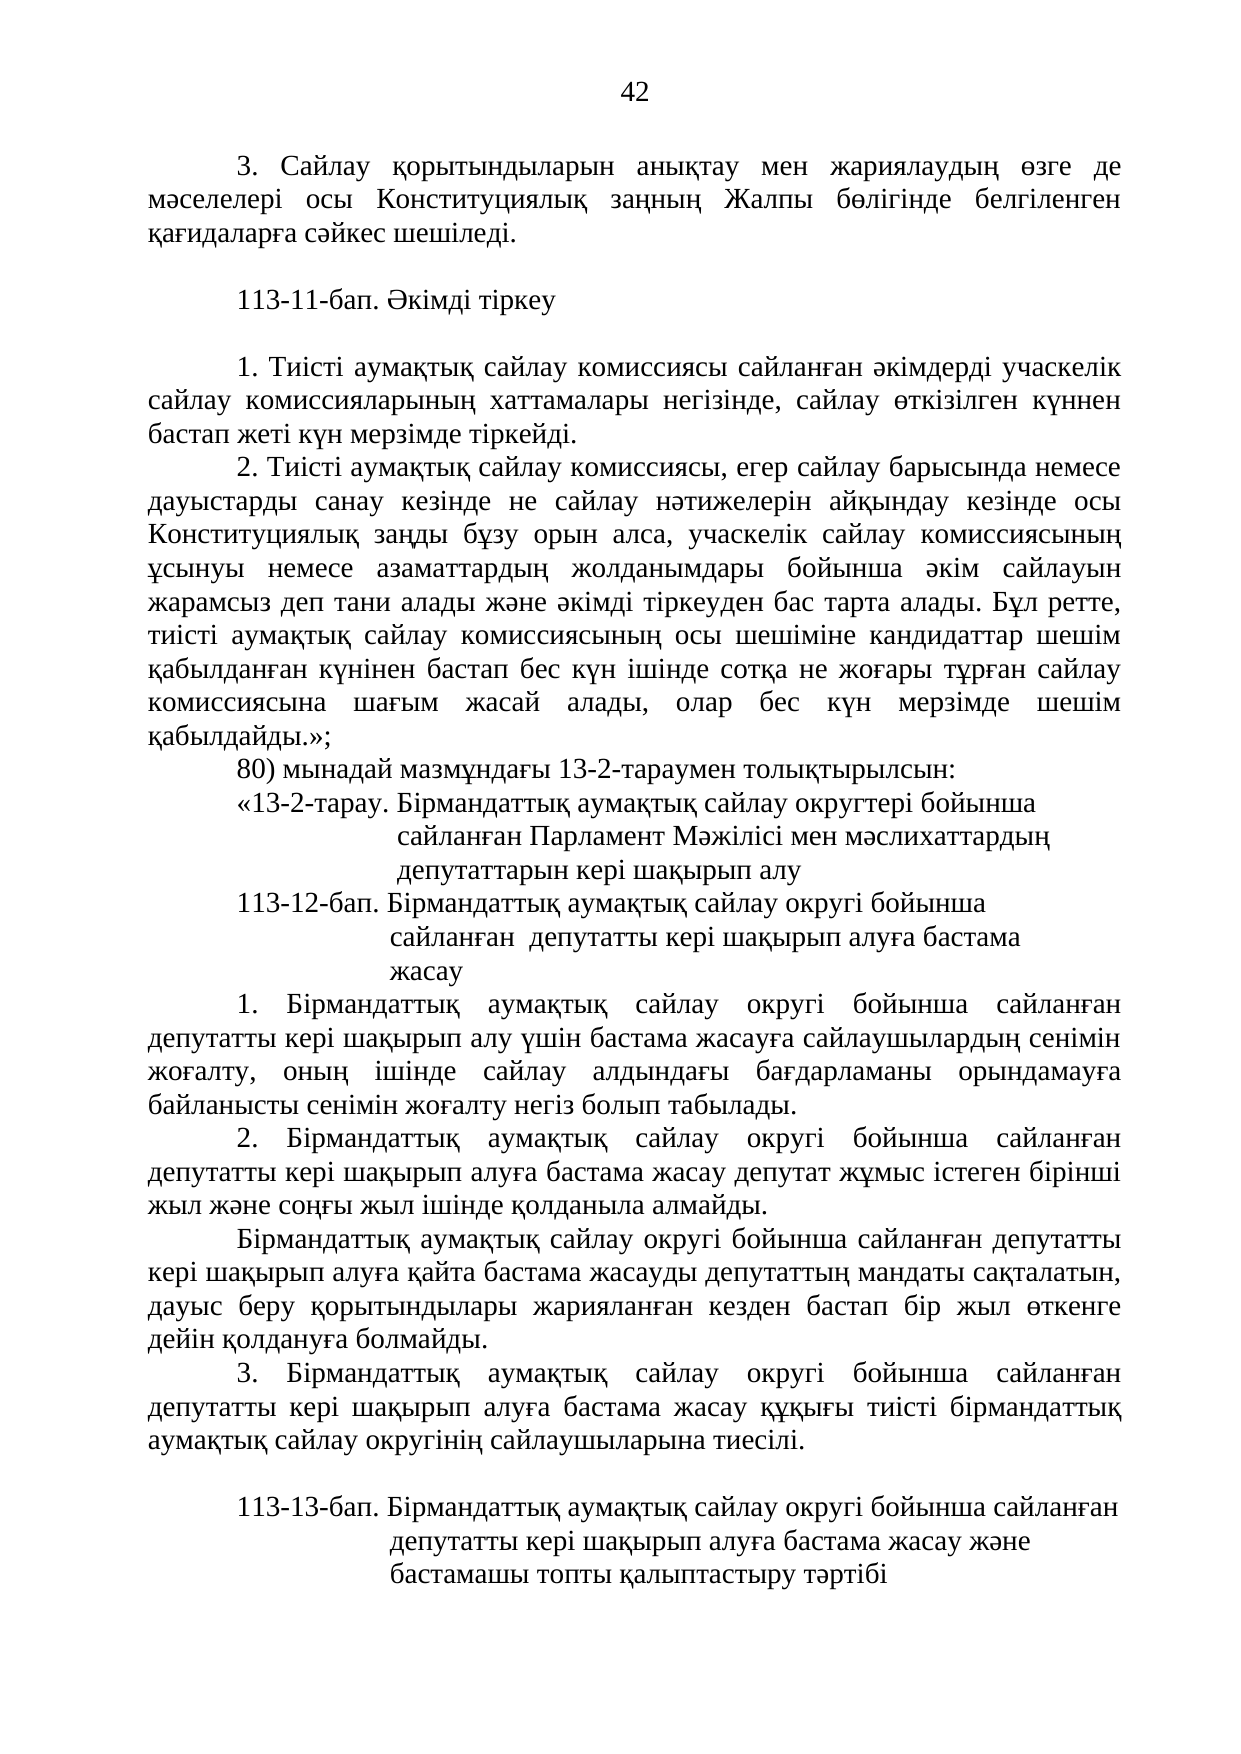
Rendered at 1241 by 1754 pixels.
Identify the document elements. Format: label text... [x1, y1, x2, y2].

text 1. Бірмандаттық аумақтық сайлау округі бойынша сайланған депутатты кері шақырып алу үшін бастама жасауға сайлаушылардың сенімін жоғалту, оның ішінде сайлау алдындағы бағдарламаны орындамауға байланысты сенімін жоғалту негіз болып табылады. [148, 986, 1122, 1120]
text 3. Сайлау қорытындыларын анықтау мен жариялаудың өзге де мәселелері осы Конституциялық заңның Жалпы бөлігінде белгіленген қағидаларға сәйкес шешіледі. [148, 148, 1122, 248]
text 2. Бірмандаттық аумақтық сайлау округі бойынша сайланған депутатты кері шақырып алуға бастама жасау депутат жұмыс істеген бірінші жыл және соңғы жыл ішінде қолданыла алмайды. [148, 1120, 1122, 1221]
text депутатты кері шақырып алуға бастама жасау және [148, 1523, 1122, 1556]
text 80) мынадай мазмұндағы 13-2-тараумен толықтырылсын: [148, 751, 1122, 785]
text депутаттарын кері шақырып алу [148, 852, 1122, 886]
text «13-2-тарау. Бірмандаттық аумақтық сайлау округтері бойынша [148, 785, 1122, 818]
text 1. Тиісті аумақтық сайлау комиссиясы сайланған әкімдерді учаскелік сайлау комиссияларының хаттамалары негізінде, сайлау өткізілген күннен бастап жеті күн мерзімде тіркейді. [148, 349, 1122, 449]
text бастамашы топты қалыптастыру тәртібі [148, 1556, 1122, 1590]
text Бірмандаттық аумақтық сайлау округі бойынша сайланған депутатты кері шақырып алуға қайта бастама жасауды депутаттың мандаты сақталатын, дауыс беру қорытындылары жарияланған кезден бастап бір жыл өткенге дейін қолдануға болмайды. [148, 1221, 1122, 1355]
text 3. Бірмандаттық аумақтық сайлау округі бойынша сайланған депутатты кері шақырып алуға бастама жасау құқығы тиісті бірмандаттық аумақтық сайлау округінің сайлаушыларына тиесілі. [148, 1355, 1122, 1456]
text сайланған депутатты кері шақырып алуға бастама [148, 919, 1122, 953]
text 2. Тиісті аумақтық сайлау комиссиясы, егер сайлау барысында немесе дауыстарды санау кезінде не сайлау нәтижелерін айқындау кезінде осы Конституциялық заңды бұзу орын алса, учаскелік сайлау комиссиясының ұсынуы немесе азаматтардың жолданымдары бойынша әкім сайлауын жарамсыз деп тани алады және әкімді тіркеуден бас тарта алады. Бұл ретте, тиісті аумақтық сайлау комиссиясының осы шешіміне кандидаттар шешім қабылданған күнінен бастап бес күн ішінде сотқа не жоғары тұрған сайлау комиссиясына шағым жасай алады, олар бес күн мерзімде шешім қабылдайды.»; [148, 449, 1122, 751]
text 113-13-бап. Бірмандаттық аумақтық сайлау округі бойынша сайланған [148, 1489, 1122, 1523]
text жасау [148, 953, 1122, 986]
text 113-11-бап. Әкімді тіркеу [148, 282, 1122, 315]
text 113-12-бап. Бірмандаттық аумақтық сайлау округі бойынша [148, 886, 1122, 919]
text сайланған Парламент Мәжілісі мен мәслихаттардың [148, 818, 1122, 852]
